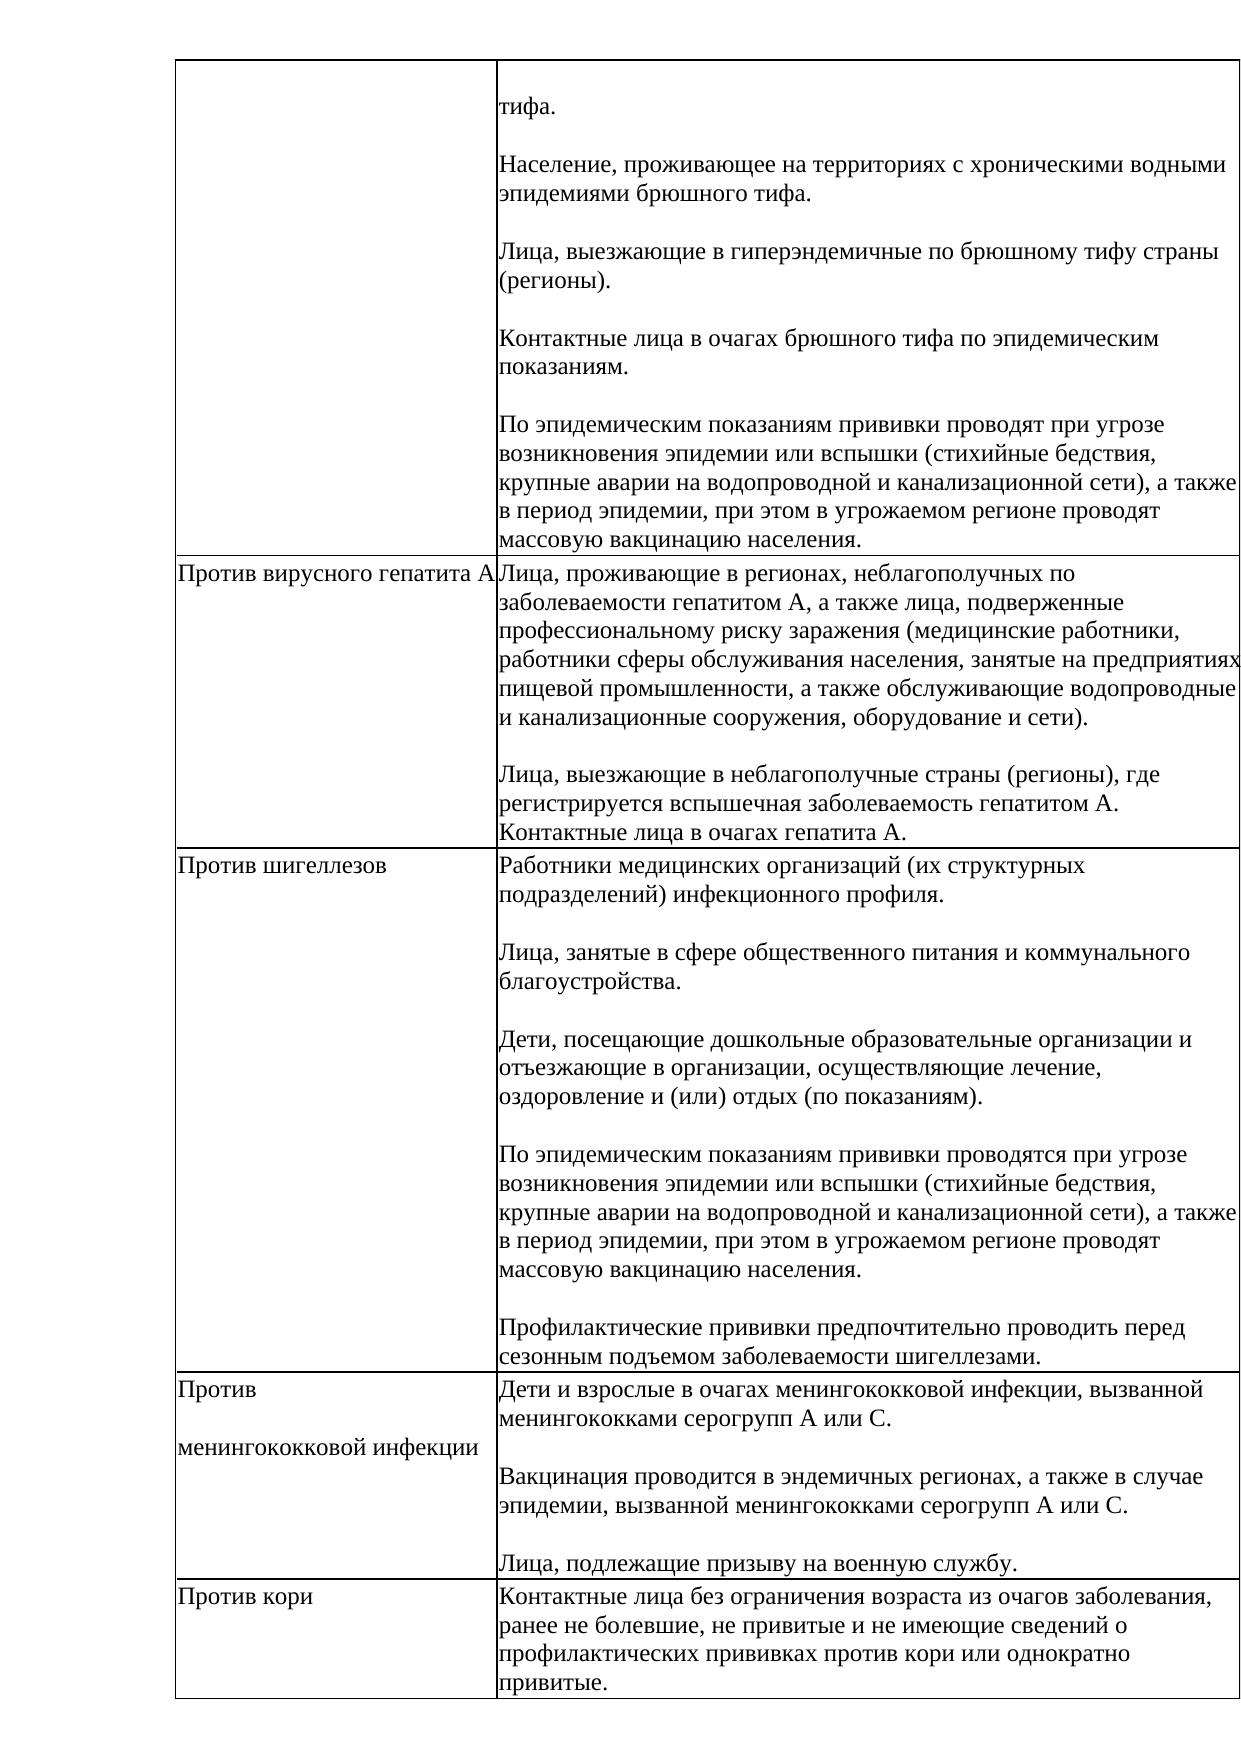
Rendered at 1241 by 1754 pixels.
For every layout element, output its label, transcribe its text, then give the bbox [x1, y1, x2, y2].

table_cell Работники медицинских организаций (их структурных подразделений) инфекционного профиля. Лица, занятые в сфере общественного питания и коммунального благоустройства. Дети, посещающие дошкольные образовательные организации и отъезжающие в организации, осуществляющие лечение, оздоровление и (или) отдых (по показаниям). По эпидемическим показаниям прививки проводятся при угрозе возникновения эпидемии или вспышки (стихийные бедствия, крупные аварии на водопроводной и канализационной сети), а также в период эпидемии, при этом в угрожаемом регионе проводят массовую вакцинацию населения. Профилактические прививки предпочтительно проводить перед сезонным подъемом заболеваемости шигеллезами. [498, 849, 1239, 1371]
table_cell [176, 61, 496, 555]
table_cell Против вирусного гепатита А [176, 556, 496, 847]
table_cell Дети и взрослые в очагах менингококковой инфекции, вызванной менингококками серогрупп А или С. Вакцинация проводится в эндемичных регионах, а также в случае эпидемии, вызванной менингококками серогрупп А или С. Лица, подлежащие призыву на военную службу. [498, 1373, 1239, 1578]
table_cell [498, 61, 1239, 555]
table_cell Против кори [176, 1579, 496, 1698]
table_cell Против шигеллезов [176, 848, 496, 1371]
table_cell Контактные лица без ограничения возраста из очагов заболевания, ранее не болевшие, не привитые и не имеющие сведений о профилактических прививках против кори или однократно привитые. [498, 1580, 1239, 1698]
table_cell Лица, проживающие в регионах, неблагополучных по заболеваемости гепатитом А, а также лица, подверженные профессиональному риску заражения (медицинские работники, работники сферы обслуживания населения, занятые на предприятиях пищевой промышленности, а также обслуживающие водопроводные и канализационные сооружения, оборудование и сети). Лица, выезжающие в неблагополучные страны (регионы), где регистрируется вспышечная заболеваемость гепатитом А. Контактные лица в очагах гепатита А. [498, 556, 1239, 847]
table_cell Против менингококковой инфекции [176, 1372, 496, 1578]
